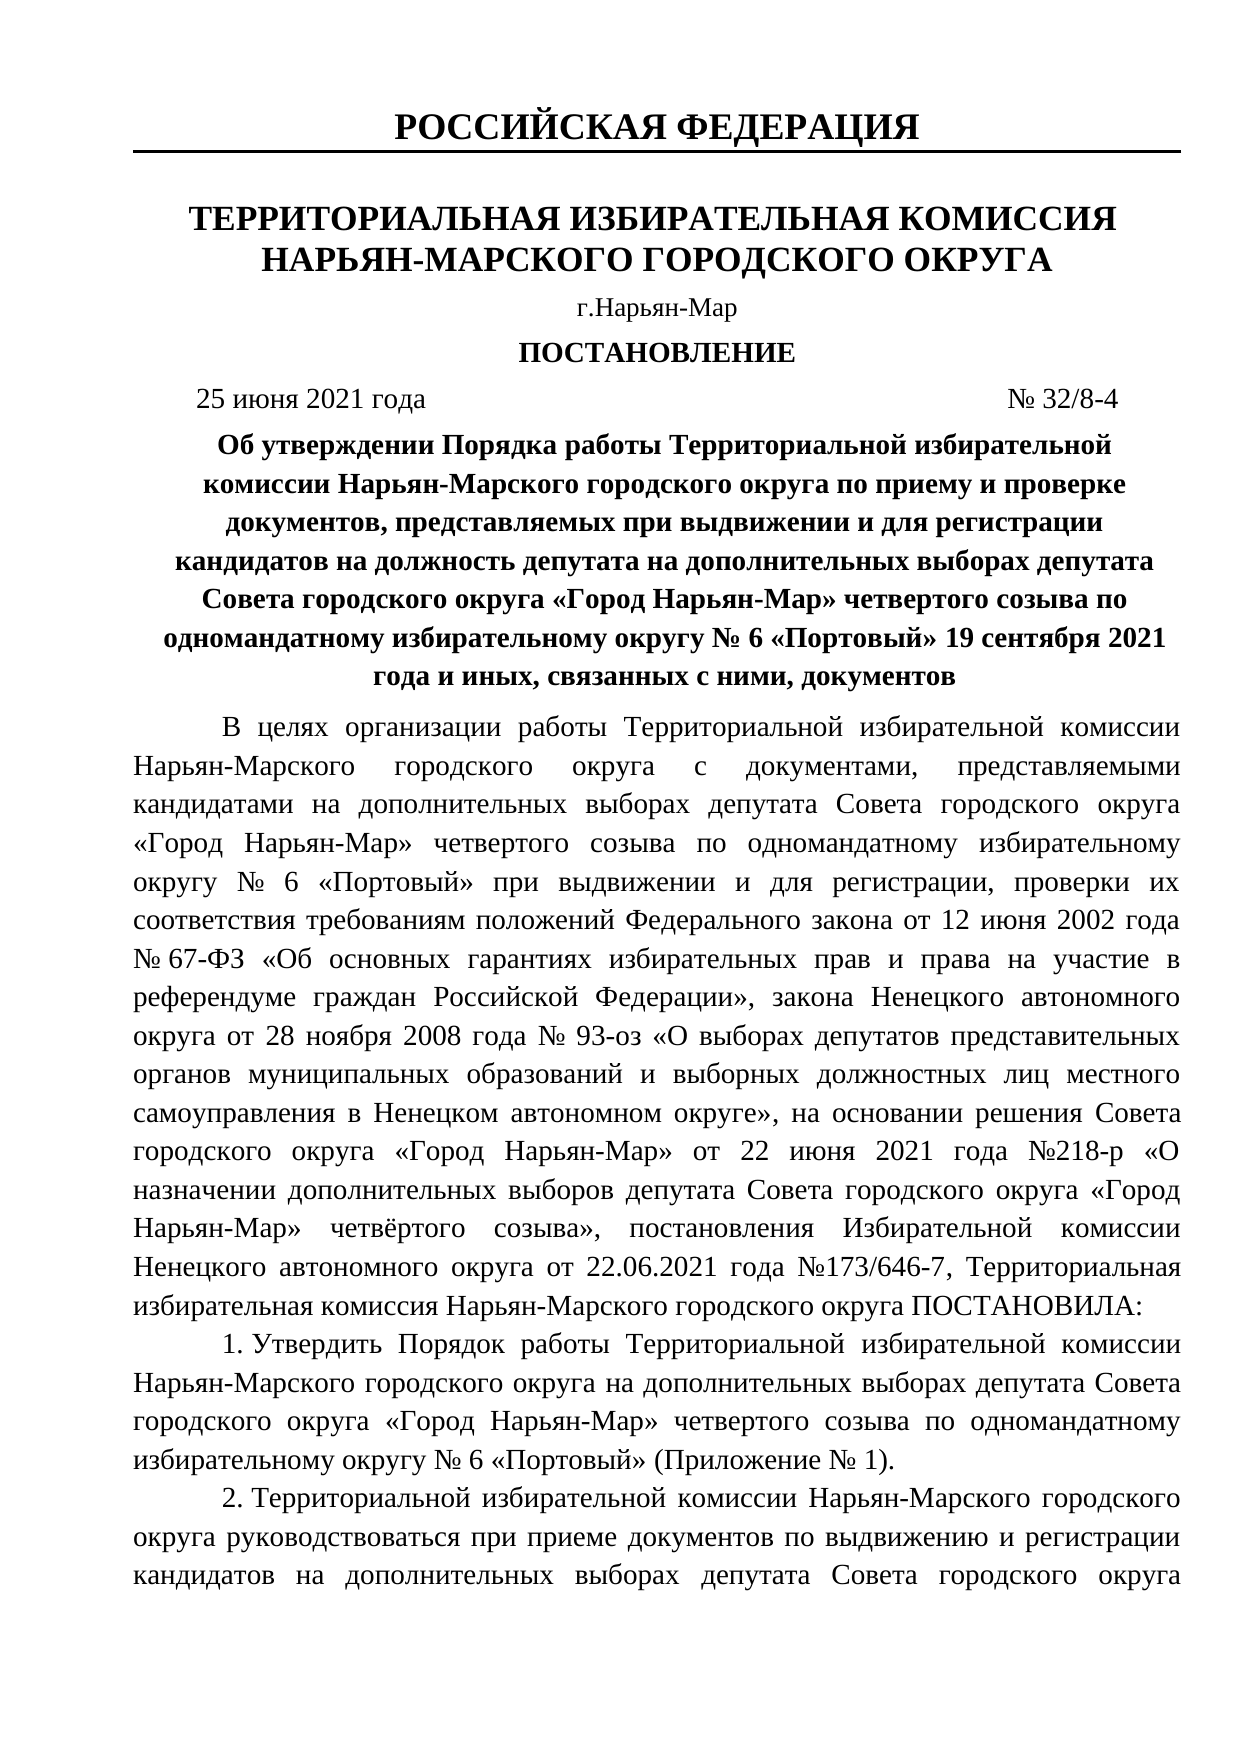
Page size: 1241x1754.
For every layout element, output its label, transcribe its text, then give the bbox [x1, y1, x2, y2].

text РОССИЙСКАЯ ФЕДЕРАЦИЯ [133, 105, 1181, 150]
list Утвердить Порядок работы Территориальной избирательной комиссии Нарьян-Марского городского округа на дополнительных выборах депутата Совета городского округа «Город Нарьян-Мар» четвертого созыва по одномандатному избирательному округу № 6 «Портовый» (Приложение № 1). [133, 1326, 1181, 1475]
text г.Нарьян-Мар [133, 291, 1181, 323]
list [133, 1480, 1181, 1591]
text В целях организации работы Территориальной избирательной комиссии Нарьян-Марского городского округа с документами, представляемыми кандидатами на дополнительных выборах депутата Совета городского округа «Город Нарьян-Мар» четвертого созыва по одномандатному избирательному округу № 6 «Портовый» при выдвижении и для регистрации, проверки их соответствия требованиям положений Федерального закона от 12 июня 2002 года № 67-ФЗ «Об основных гарантиях избирательных прав и права на участие в референдуме граждан Российской Федерации», закона Ненецкого автономного округа от 28 ноября 2008 года № 93-оз «О выборах депутатов представительных органов муниципальных образований и выборных должностных лиц местного самоуправления в Ненецком автономном округе», на основании решения Совета городского округа «Город Нарьян-Мар» от 22 июня 2021 года №218-р «О назначении дополнительных выборов депутата Совета городского округа «Город Нарьян-Мар» четвёртого созыва», постановления Избирательной комиссии Ненецкого автономного округа от 22.06.2021 года №173/646-7, Территориальная избирательная комиссия Нарьян-Марского городского округа ПОСТАНОВИЛА: [133, 709, 1181, 1321]
text Об утверждении Порядка работы Территориальной избирательной комиссии Нарьян-Марского городского округа по приему и проверке документов, представляемых при выдвижении и для регистрации кандидатов на должность депутата на дополнительных выборах депутата Совета городского округа «Город Нарьян-Мар» четвертого созыва по одномандатному избирательному округу № 6 «Портовый» 19 сентября 2021 года и иных, связанных с ними, документов [162, 427, 1167, 692]
text 25 июня 2021 года № 32/8-4 [133, 381, 1181, 415]
text ТЕРРИТОРИАЛЬНАЯ ИЗБИРАТЕЛЬНАЯ КОМИССИЯ НАРЬЯН-МАРСКОГО ГОРОДСКОГО ОКРУГА [133, 197, 1181, 279]
text ПОСТАНОВЛЕНИЕ [133, 335, 1181, 369]
